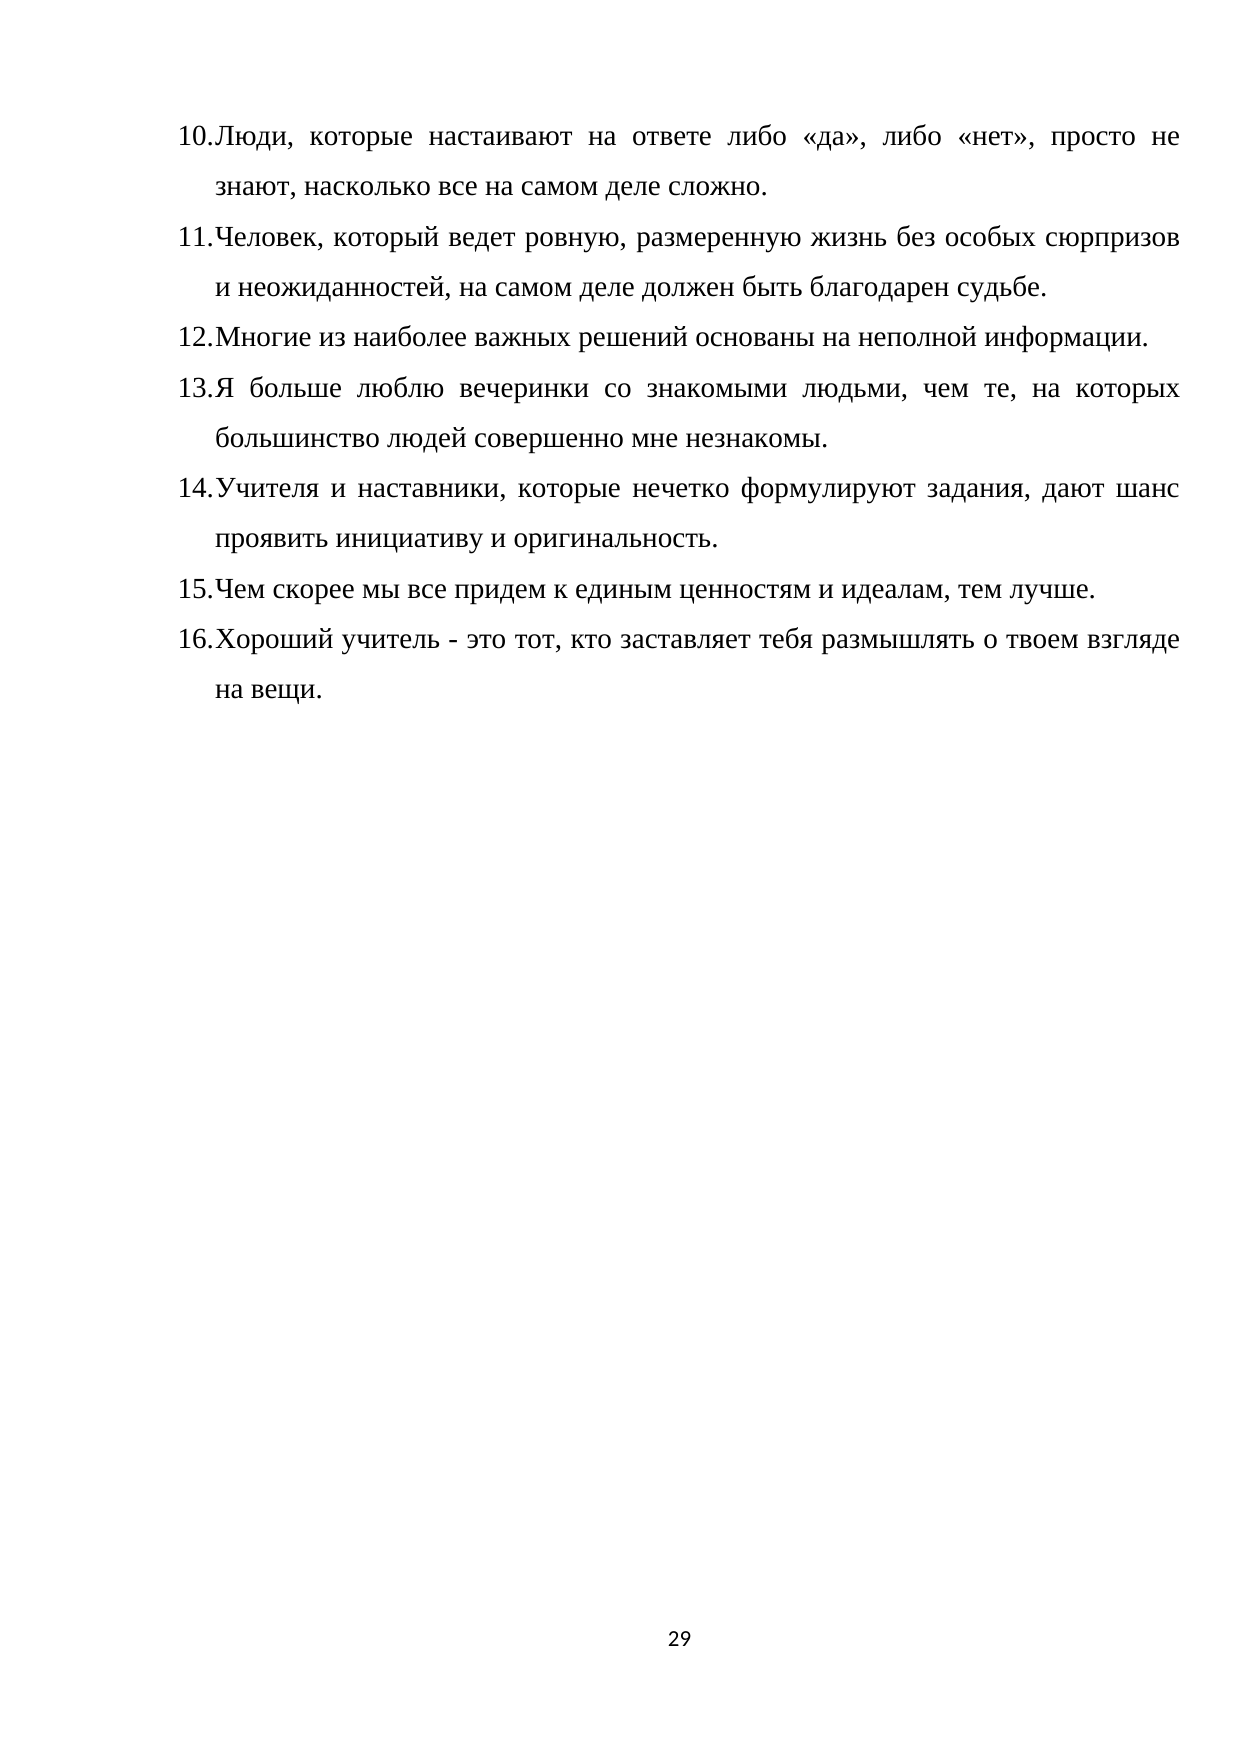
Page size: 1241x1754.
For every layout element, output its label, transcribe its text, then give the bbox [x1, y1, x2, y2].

list Я больше люблю вечеринки со знакомыми людьми, чем те, на которых большинство людей совершенно мне незнакомы. [177, 370, 1181, 453]
list Люди, которые настаивают на ответе либо «да», либо «нет», просто не знают, насколько все на самом деле сложно. [177, 118, 1181, 202]
list Человек, который ведет ровную, размеренную жизнь без особых сюрпризов и неожиданностей, на самом деле должен быть благодарен судьбе. [177, 219, 1181, 303]
list Чем скорее мы все придем к единым ценностям и идеалам, тем лучше. [177, 571, 1181, 604]
list Хороший учитель - это тот, кто заставляет тебя размышлять о твоем взгляде на вещи. [177, 621, 1181, 705]
list Учителя и наставники, которые нечетко формулируют задания, дают шанс проявить инициативу и оригинальность. [177, 470, 1181, 554]
list Многие из наиболее важных решений основаны на неполной информации. [177, 319, 1181, 353]
